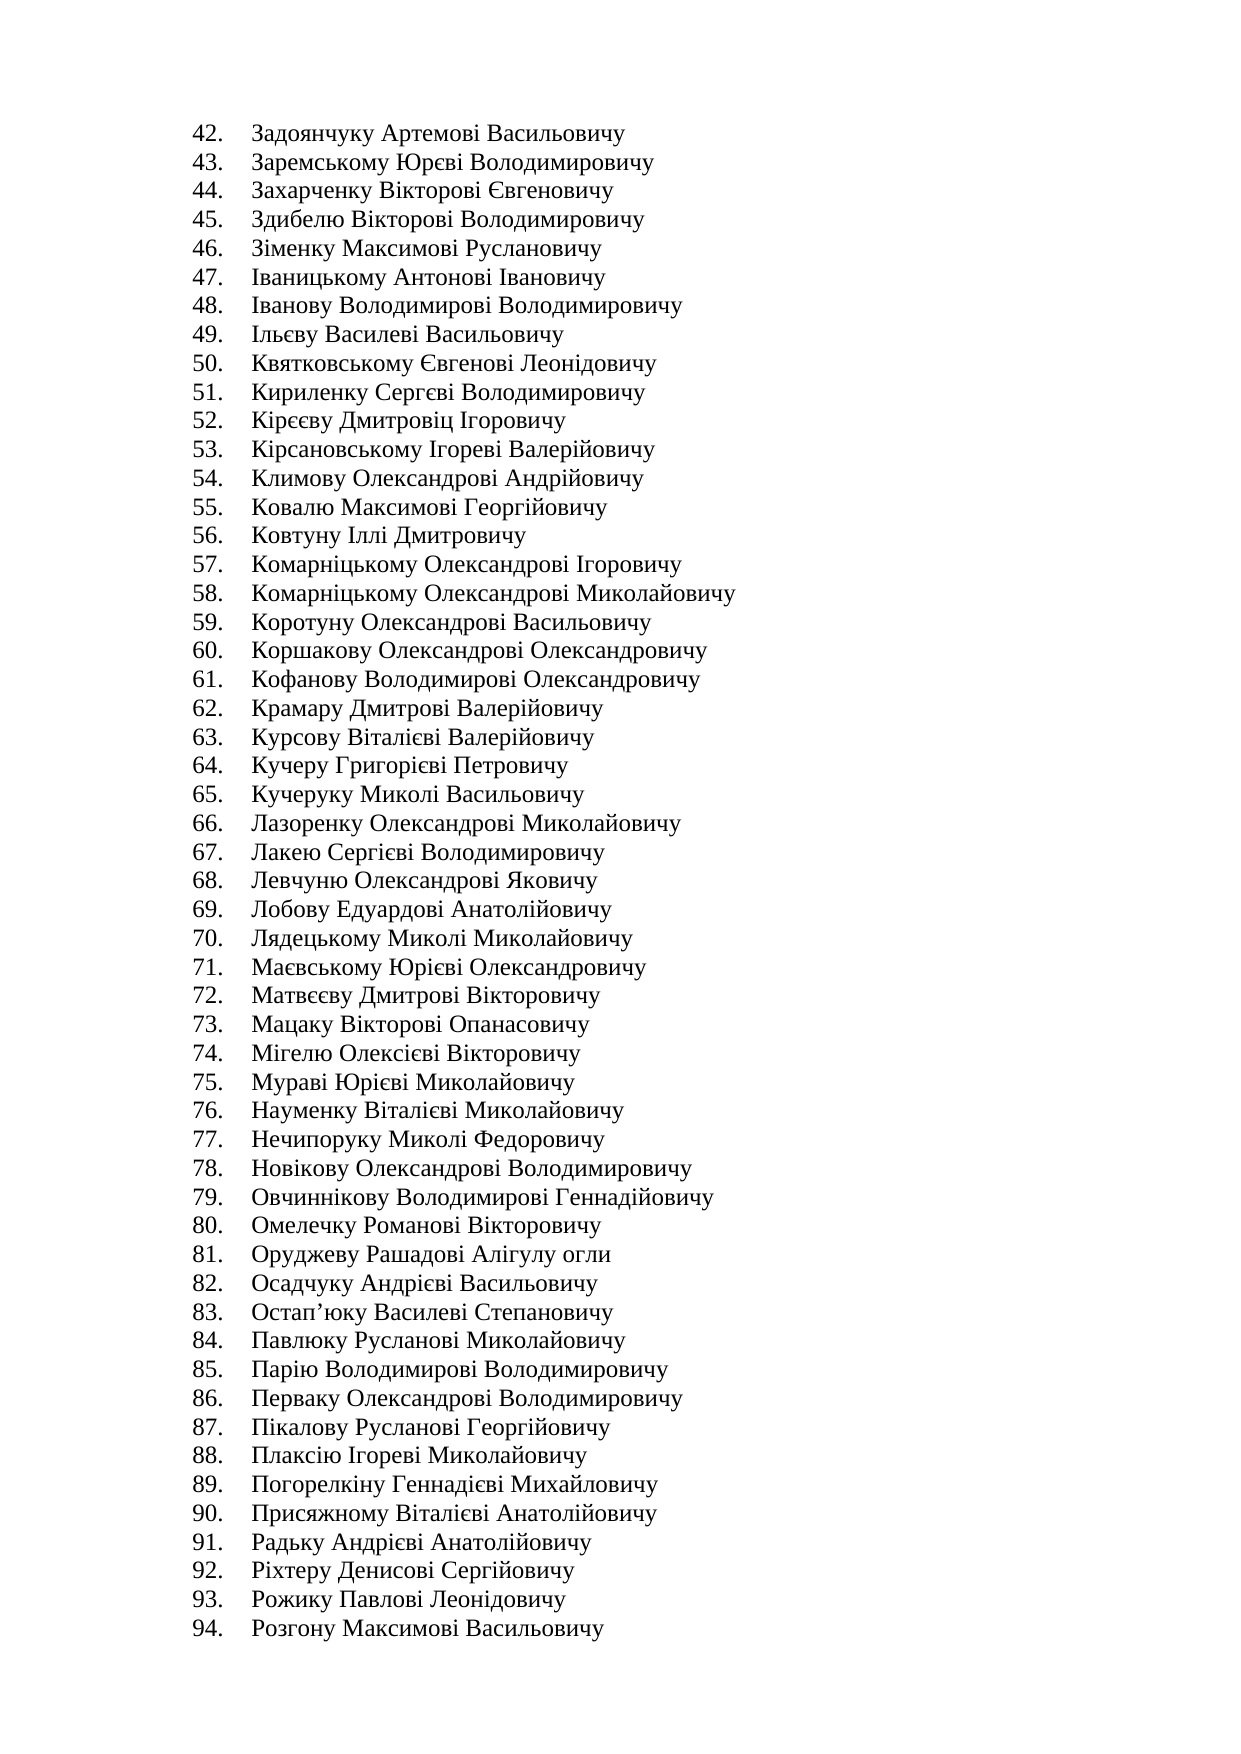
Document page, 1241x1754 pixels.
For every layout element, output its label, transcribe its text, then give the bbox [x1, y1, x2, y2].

list Ковтуну Іллі Дмитровичу [192, 521, 1152, 549]
list Овчиннікову Володимирові Геннадійовичу [192, 1182, 1152, 1211]
list Іваницькому Антонові Івановичу [192, 262, 1152, 291]
list Пікалову Русланові Георгійовичу [192, 1412, 1152, 1441]
list Климову Олександрові Андрійовичу [192, 463, 1152, 492]
list Ковалю Максимові Георгійовичу [192, 492, 1152, 521]
list Перваку Олександрові Володимировичу [192, 1383, 1152, 1412]
list Розгону Максимові Васильовичу [192, 1613, 1152, 1642]
list Зіменку Максимові Руслановичу [192, 233, 1152, 262]
list Маєвському Юрієві Олександровичу [192, 952, 1152, 981]
list Кірєєву Дмитровіц Ігоровичу [192, 406, 1152, 434]
list Павлюку Русланові Миколайовичу [192, 1326, 1152, 1354]
list Оруджеву Рашадові Алігулу огли [192, 1239, 1152, 1268]
list Левчуню Олександрові Яковичу [192, 866, 1152, 894]
list Остап’юку Василеві Степановичу [192, 1297, 1152, 1326]
list Плаксію Ігореві Миколайовичу [192, 1441, 1152, 1469]
list Ріхтеру Денисові Сергійовичу [192, 1556, 1152, 1584]
list Мураві Юрієві Миколайовичу [192, 1067, 1152, 1096]
list Квятковському Євгенові Леонідовичу [192, 348, 1152, 377]
list Науменку Віталієві Миколайовичу [192, 1096, 1152, 1124]
list Рожику Павлові Леонідовичу [192, 1584, 1152, 1613]
list Лобову Едуардові Анатолійовичу [192, 894, 1152, 923]
list Лядецькому Миколі Миколайовичу [192, 923, 1152, 952]
list Омелечку Романові Вікторовичу [192, 1211, 1152, 1239]
list Комарніцькому Олександрові Миколайовичу [192, 578, 1152, 607]
list Мацаку Вікторові Опанасовичу [192, 1009, 1152, 1038]
list Коротуну Олександрові Васильовичу [192, 607, 1152, 636]
list Задоянчуку Артемові Васильовичу [192, 118, 1152, 147]
list Кофанову Володимирові Олександровичу [192, 664, 1152, 693]
list Лазоренку Олександрові Миколайовичу [192, 808, 1152, 837]
list Коршакову Олександрові Олександровичу [192, 636, 1152, 664]
list Радьку Андрієві Анатолійовичу [192, 1527, 1152, 1556]
list Кучеру Григорієві Петровичу [192, 751, 1152, 779]
list Новікову Олександрові Володимировичу [192, 1153, 1152, 1182]
list Кірсановському Ігореві Валерійовичу [192, 434, 1152, 463]
list Нечипоруку Миколі Федоровичу [192, 1124, 1152, 1153]
list Кириленку Сергєві Володимировичу [192, 377, 1152, 406]
list Іванову Володимирові Володимировичу [192, 291, 1152, 319]
list Присяжному Віталієві Анатолійовичу [192, 1498, 1152, 1527]
list Парію Володимирові Володимировичу [192, 1354, 1152, 1383]
list Курсову Віталієві Валерійовичу [192, 722, 1152, 751]
list Захарченку Вікторові Євгеновичу [192, 176, 1152, 204]
list Здибелю Вікторові Володимировичу [192, 204, 1152, 233]
list Кучеруку Миколі Васильовичу [192, 779, 1152, 808]
list Мігелю Олексієві Вікторовичу [192, 1038, 1152, 1067]
list Заремському Юрєві Володимировичу [192, 147, 1152, 176]
list Крамару Дмитрові Валерійовичу [192, 693, 1152, 722]
list Матвєєву Дмитрові Вікторовичу [192, 981, 1152, 1009]
list Ільєву Василеві Васильовичу [192, 319, 1152, 348]
list Погорелкіну Геннадієві Михайловичу [192, 1469, 1152, 1498]
list Комарніцькому Олександрові Ігоровичу [192, 549, 1152, 578]
list Осадчуку Андрієві Васильовичу [192, 1268, 1152, 1297]
list Лакею Сергієві Володимировичу [192, 837, 1152, 866]
